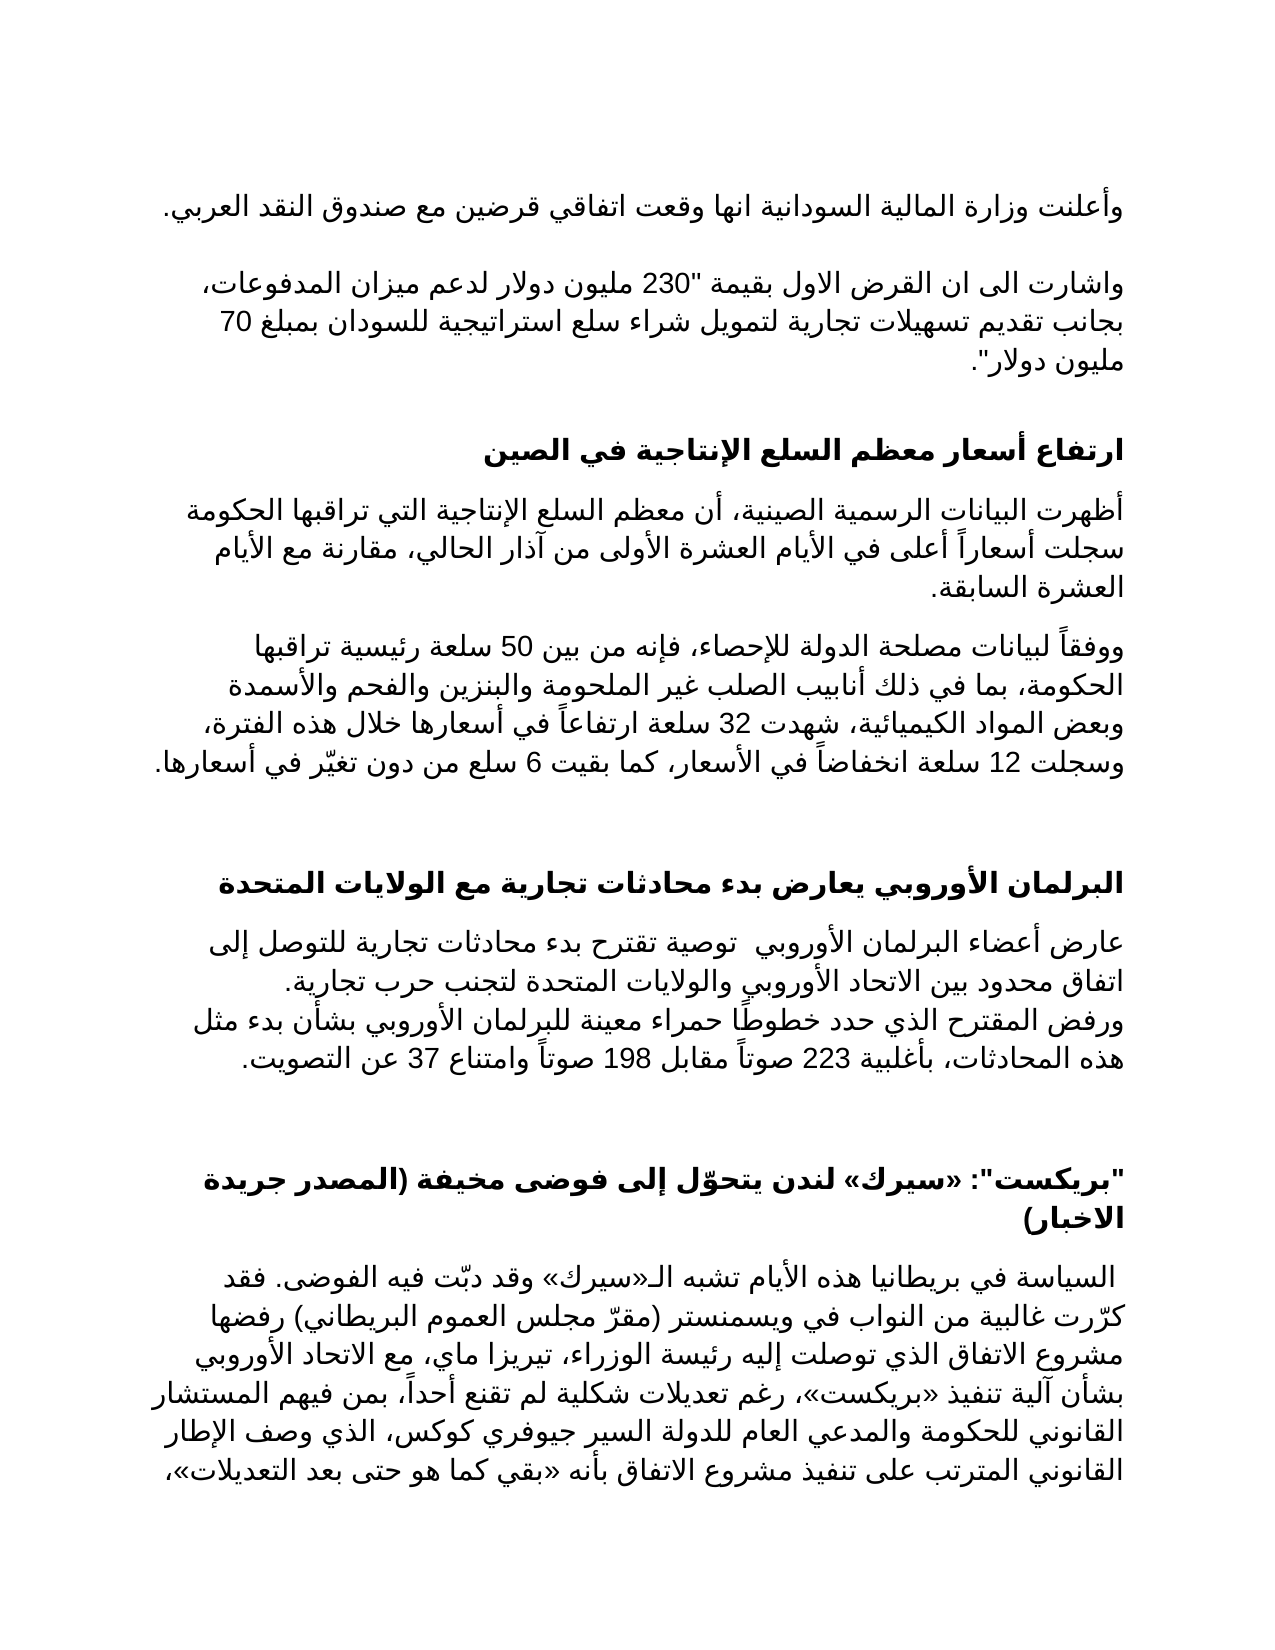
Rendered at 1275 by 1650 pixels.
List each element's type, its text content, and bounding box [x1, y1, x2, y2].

text أظهرت البيانات الرسمية الصينية، أن معظم السلع الإنتاجية التي تراقبها الحكومة سجلت أسعاراً أعلى في الأيام العشرة الأولى من آذار الحالي، مقارنة مع الأيام العشرة السابقة. [150, 493, 1125, 603]
text عارض أعضاء البرلمان الأوروبي توصية تقترح بدء محادثات تجارية للتوصل إلى اتفاق محدود بين الاتحاد الأوروبي والولايات المتحدة لتجنب حرب تجارية. ورفض المقترح الذي حدد خطوطًا حمراء معينة للبرلمان الأوروبي بشأن بدء مثل هذه المحادثات، بأغلبية 223 صوتاً مقابل 198 صوتاً وامتناع 37 عن التصويت. [150, 925, 1125, 1074]
text ارتفاع أسعار معظم السلع الإنتاجية في الصين [150, 433, 1125, 467]
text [150, 150, 1125, 408]
text البرلمان الأوروبي يعارض بدء محادثات تجارية مع الولايات المتحدة [150, 866, 1125, 899]
text "بريكست": «سيرك» لندن يتحوّل إلى فوضى مخيفة (المصدر جريدة الاخبار) [150, 1162, 1125, 1234]
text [150, 1260, 1125, 1486]
text ووفقاً لبيانات مصلحة الدولة للإحصاء، فإنه من بين 50 سلعة رئيسية تراقبها الحكومة، بما في ذلك أنابيب الصلب غير الملحومة والبنزين والفحم والأسمدة وبعض المواد الكيميائية، شهدت 32 سلعة ارتفاعاً في أسعارها خلال هذه الفترة، وسجلت 12 سلعة انخفاضاً في الأسعار، كما بقيت 6 سلع من دون تغيّر في أسعارها. [150, 629, 1125, 778]
